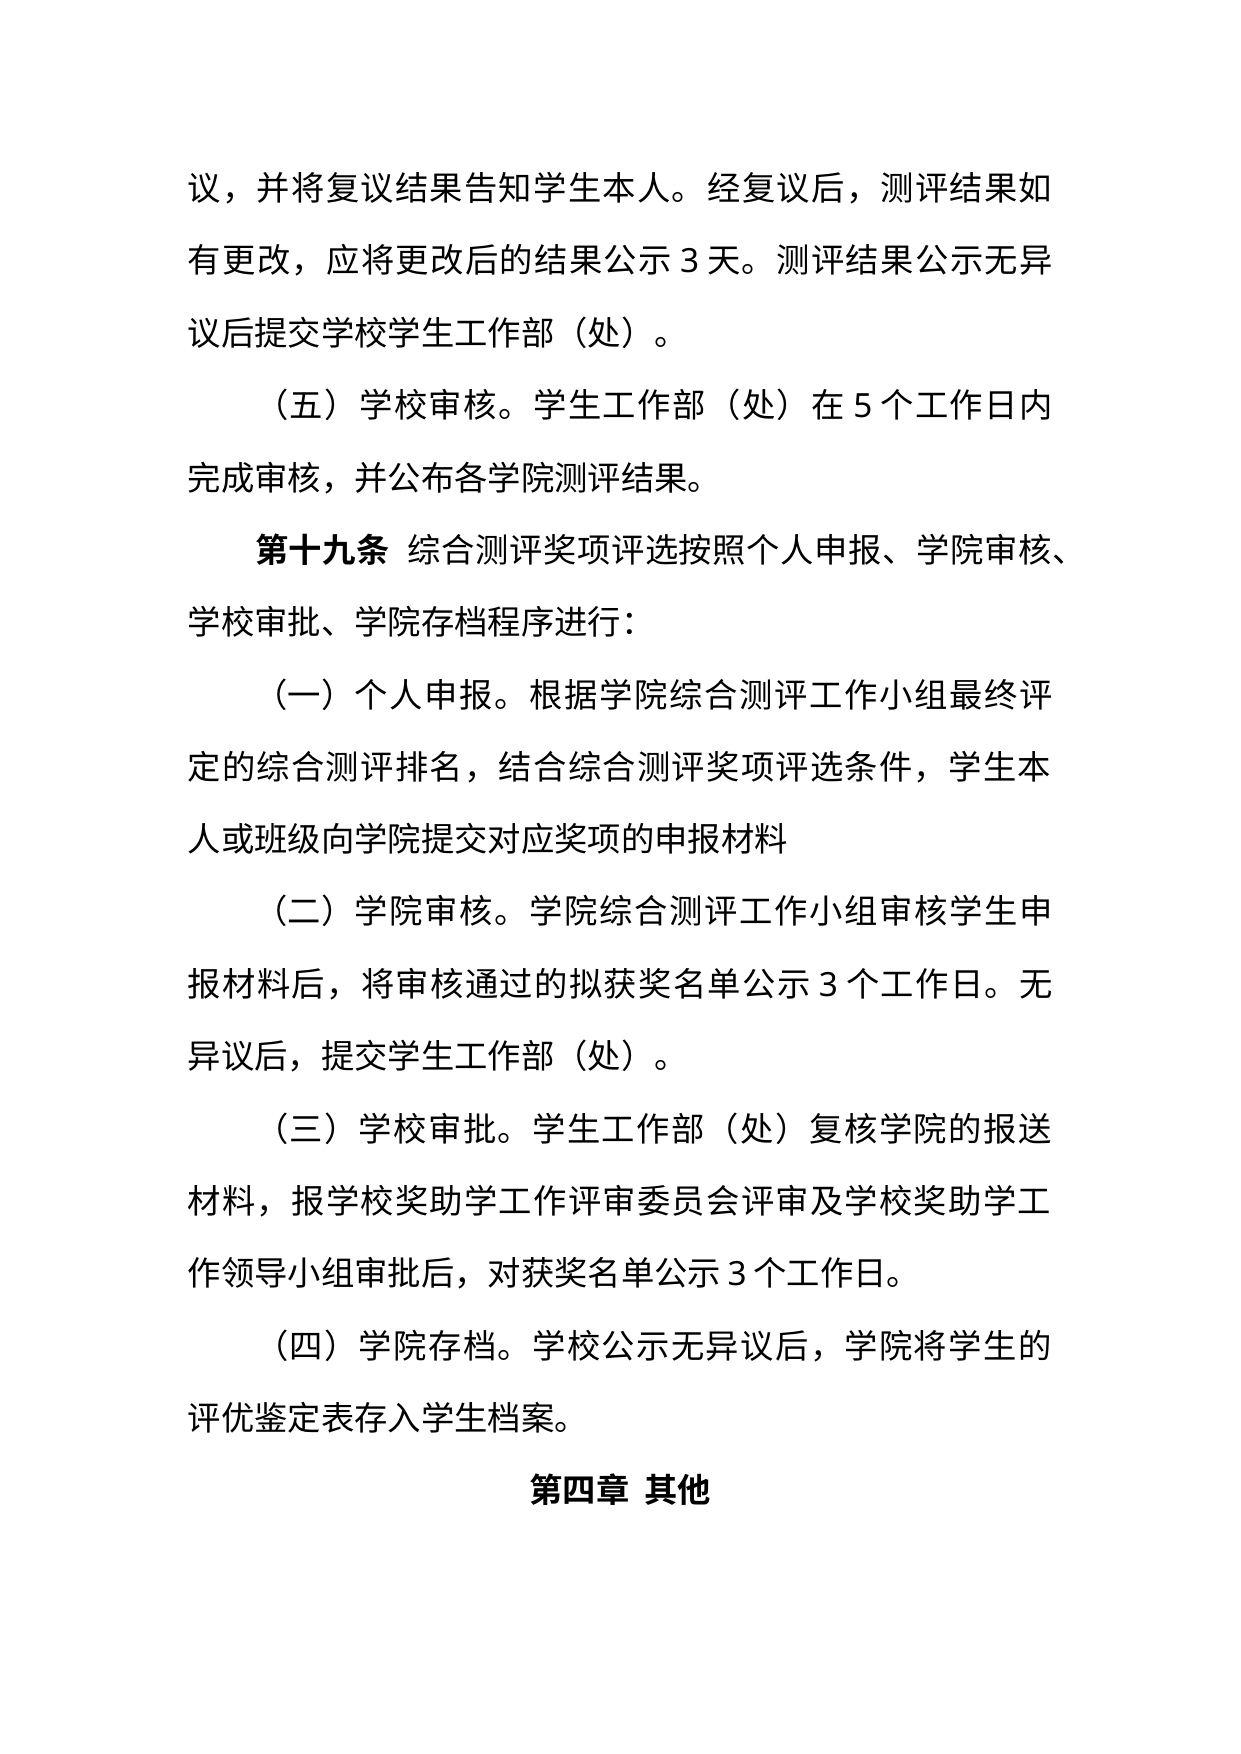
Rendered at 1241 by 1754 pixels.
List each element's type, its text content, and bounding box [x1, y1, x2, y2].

text （四）学院存档。学校公示无异议后，学院将学生的评优鉴定表存入学生档案。 [187, 1319, 1053, 1440]
text 第十九条 综合测评奖项评选按照个人申报、学院审核、学校审批、学院存档程序进行： [187, 524, 1053, 644]
text 第四章 其他 [187, 1464, 1053, 1512]
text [187, 162, 1053, 355]
list 个人申报。根据学院综合测评工作小组最终评定的综合测评排名，结合综合测评奖项评选条件，学生本人或班级向学院提交对应奖项的申报材料 [187, 668, 1053, 861]
list 学院审核。学院综合测评工作小组审核学生申报材料后，将审核通过的拟获奖名单公示3个工作日。无异议后，提交学生工作部（处）。 [187, 885, 1053, 1078]
text （五）学校审核。学生工作部（处）在5个工作日内完成审核，并公布各学院测评结果。 [187, 379, 1053, 500]
text （三）学校审批。学生工作部（处）复核学院的报送材料，报学校奖助学工作评审委员会评审及学校奖助学工作领导小组审批后，对获奖名单公示3个工作日。 [187, 1102, 1053, 1295]
